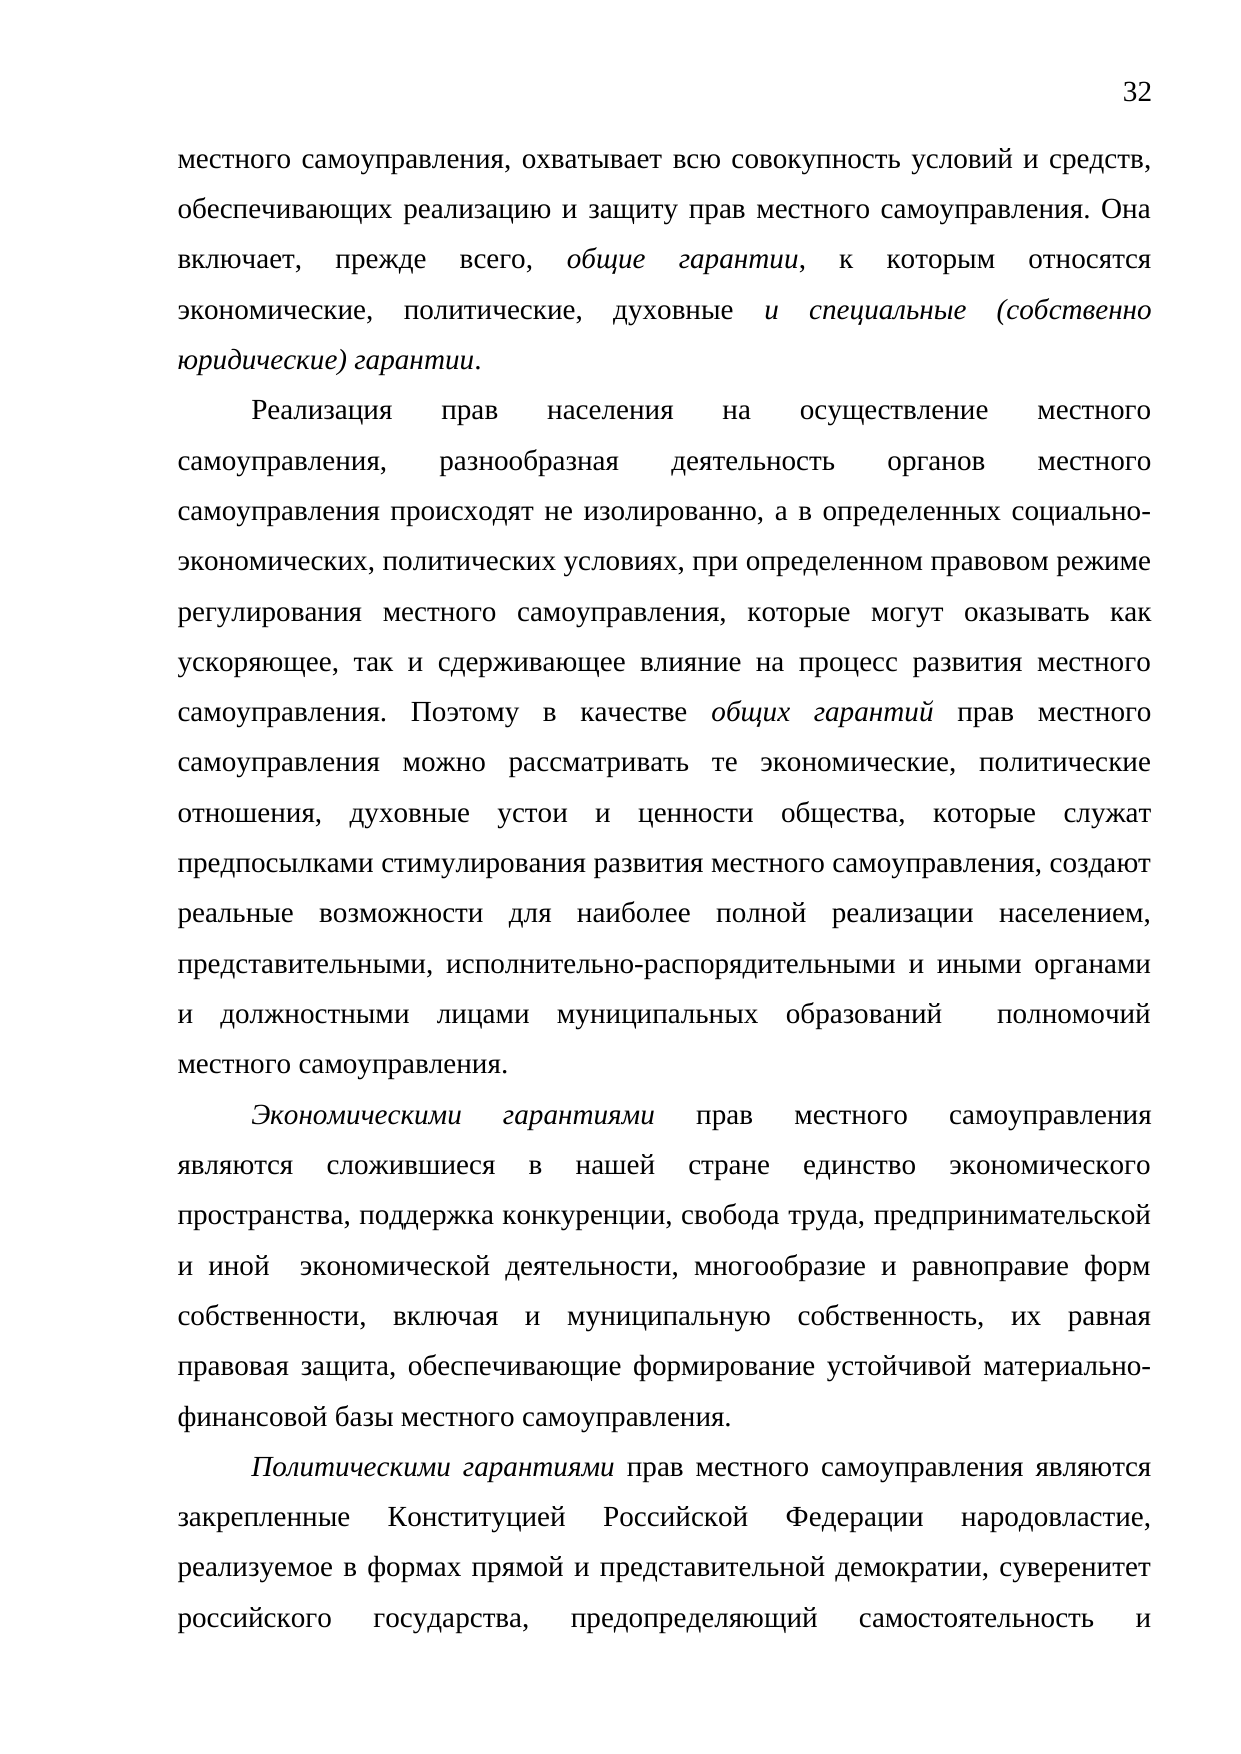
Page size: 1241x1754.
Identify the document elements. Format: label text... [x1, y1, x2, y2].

text Реализация прав населения на осуществление местного самоуправления, разнообразная деятельность органов местного самоуправления происходят не изолированно, а в определенных социально-экономических, политических условиях, при определенном правовом режиме регулирования местного самоуправления, которые могут оказывать как ускоряющее, так и сдерживающее влияние на процесс развития местного самоуправления. Поэтому в качестве общих гарантий прав местного самоуправления можно рассматривать те экономические, политические отношения, духовные устои и ценности общества, которые служат предпосылками стимулирования развития местного самоуправления, создают реальные возможности для наиболее полной реализации населением, представительными, исполнительно-распорядительными и иными органами и должностными лицами муниципальных образований полномочий местного самоуправления. [177, 392, 1152, 1080]
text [177, 141, 1152, 376]
text Экономическими гарантиями прав местного самоуправления являются сложившиеся в нашей стране единство экономического пространства, поддержка конкуренции, свобода труда, предпринимательской и иной экономической деятельности, многообразие и равноправие форм собственности, включая и муниципальную собственность, их равная правовая защита, обеспечивающие формирование устойчивой материально-финансовой базы местного самоуправления. [177, 1097, 1152, 1432]
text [177, 1449, 1152, 1633]
